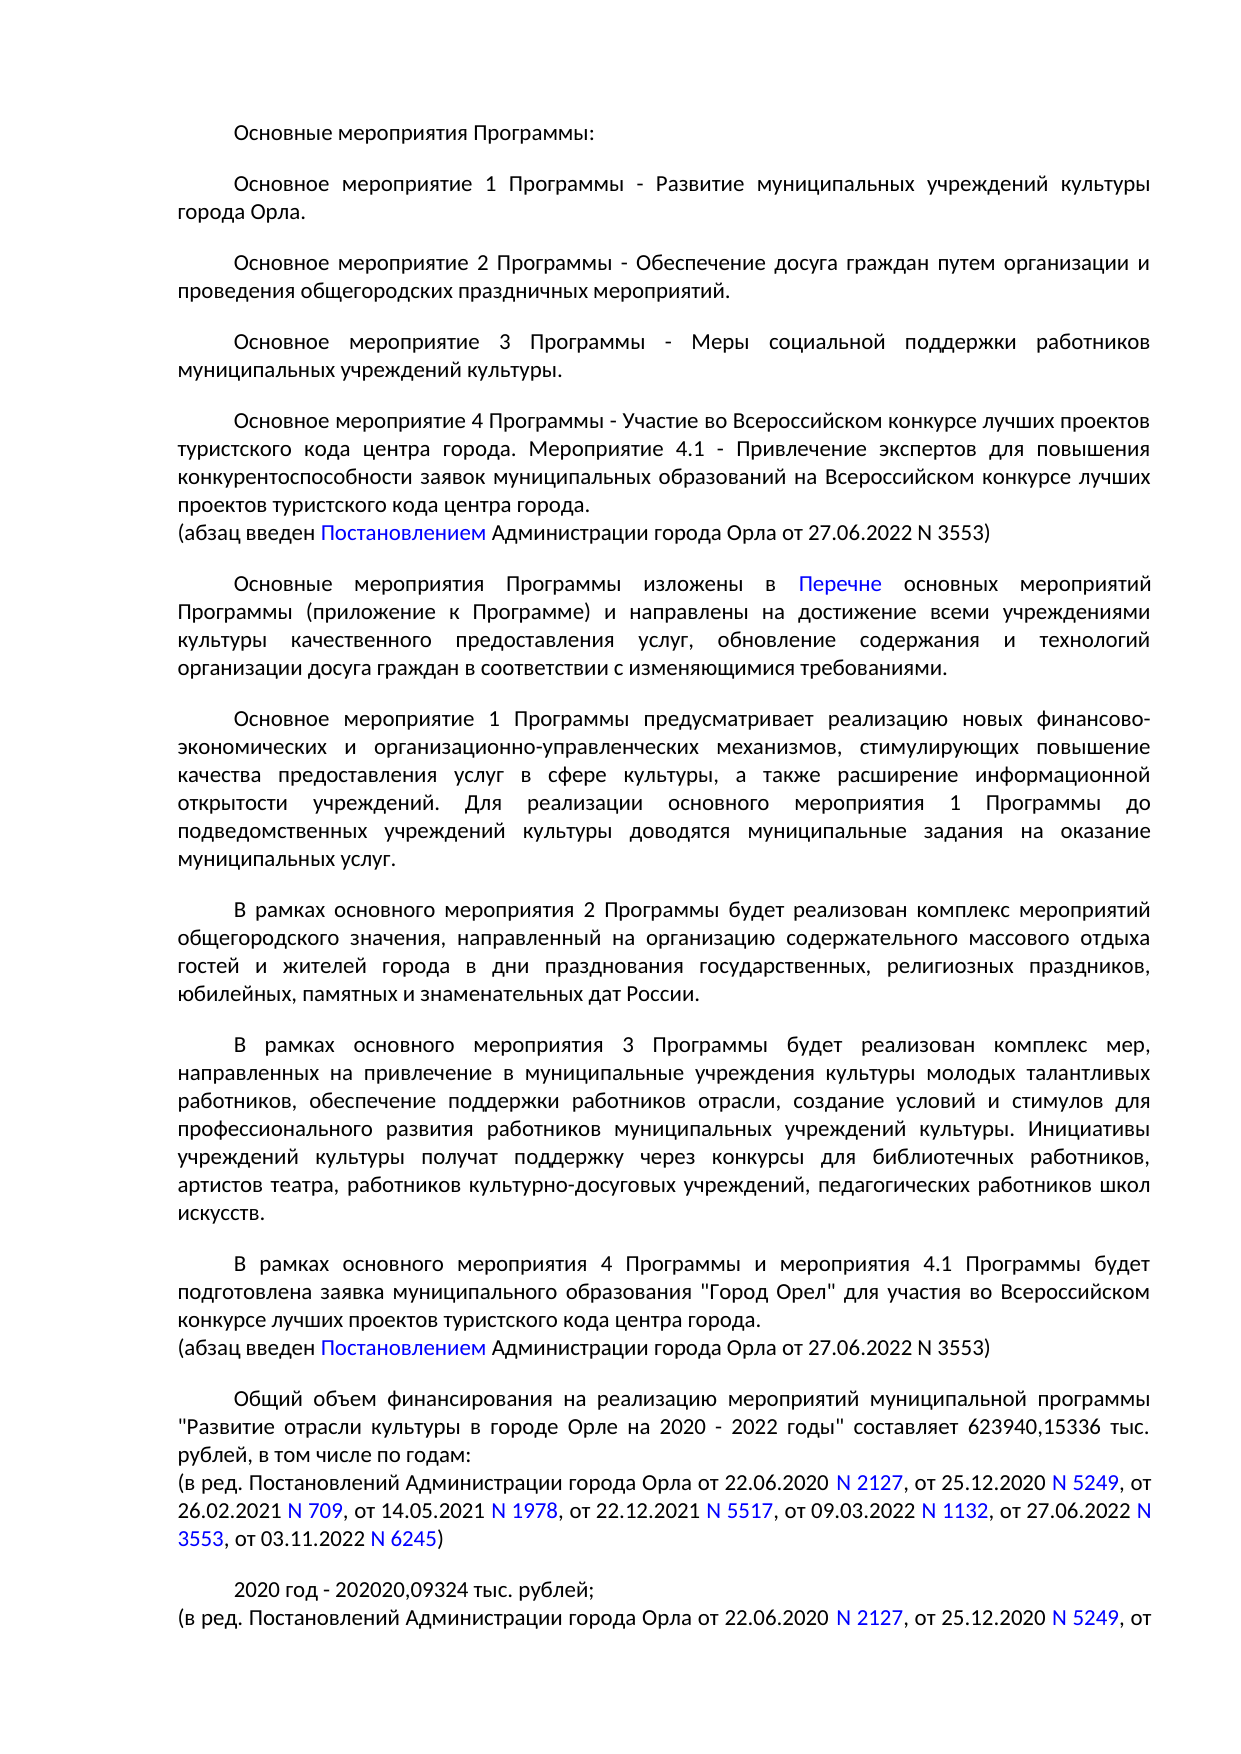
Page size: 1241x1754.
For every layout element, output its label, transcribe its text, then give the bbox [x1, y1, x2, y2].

text Основное мероприятие 1 Программы предусматривает реализацию новых финансово-экономических и организационно-управленческих механизмов, стимулирующих повышение качества предоставления услуг в сфере культуры, а также расширение информационной открытости учреждений. Для реализации основного мероприятия 1 Программы до подведомственных учреждений культуры доводятся муниципальные задания на оказание муниципальных услуг. [177, 704, 1152, 872]
text Основное мероприятие 3 Программы - Меры социальной поддержки работников муниципальных учреждений культуры. [177, 327, 1152, 383]
text Основное мероприятие 1 Программы - Развитие муниципальных учреждений культуры города Орла. [177, 169, 1152, 225]
text (абзац введен Постановлением Администрации города Орла от 27.06.2022 N 3553) [177, 518, 1152, 546]
text Основные мероприятия Программы: [177, 118, 1152, 146]
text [177, 1603, 1152, 1631]
text В рамках основного мероприятия 3 Программы будет реализован комплекс мер, направленных на привлечение в муниципальные учреждения культуры молодых талантливых работников, обеспечение поддержки работников отрасли, создание условий и стимулов для профессионального развития работников муниципальных учреждений культуры. Инициативы учреждений культуры получат поддержку через конкурсы для библиотечных работников, артистов театра, работников культурно-досуговых учреждений, педагогических работников школ искусств. [177, 1030, 1152, 1226]
text Основное мероприятие 4 Программы - Участие во Всероссийском конкурсе лучших проектов туристского кода центра города. Мероприятие 4.1 - Привлечение экспертов для повышения конкурентоспособности заявок муниципальных образований на Всероссийском конкурсе лучших проектов туристского кода центра города. [177, 406, 1152, 518]
text В рамках основного мероприятия 2 Программы будет реализован комплекс мероприятий общегородского значения, направленный на организацию содержательного массового отдыха гостей и жителей города в дни празднования государственных, религиозных праздников, юбилейных, памятных и знаменательных дат России. [177, 895, 1152, 1007]
text (в ред. Постановлений Администрации города Орла от 22.06.2020 N 2127, от 25.12.2020 N 5249, от 26.02.2021 N 709, от 14.05.2021 N 1978, от 22.12.2021 N 5517, от 09.03.2022 N 1132, от 27.06.2022 N 3553, от 03.11.2022 N 6245) [177, 1468, 1152, 1552]
text В рамках основного мероприятия 4 Программы и мероприятия 4.1 Программы будет подготовлена заявка муниципального образования "Город Орел" для участия во Всероссийском конкурсе лучших проектов туристского кода центра города. [177, 1249, 1152, 1333]
text Общий объем финансирования на реализацию мероприятий муниципальной программы "Развитие отрасли культуры в городе Орле на 2020 - 2022 годы" составляет 623940,15336 тыс. рублей, в том числе по годам: [177, 1384, 1152, 1468]
text (абзац введен Постановлением Администрации города Орла от 27.06.2022 N 3553) [177, 1333, 1152, 1361]
text 2020 год - 202020,09324 тыс. рублей; [177, 1575, 1152, 1603]
text Основное мероприятие 2 Программы - Обеспечение досуга граждан путем организации и проведения общегородских праздничных мероприятий. [177, 248, 1152, 304]
text Основные мероприятия Программы изложены в Перечне основных мероприятий Программы (приложение к Программе) и направлены на достижение всеми учреждениями культуры качественного предоставления услуг, обновление содержания и технологий организации досуга граждан в соответствии с изменяющимися требованиями. [177, 569, 1152, 681]
